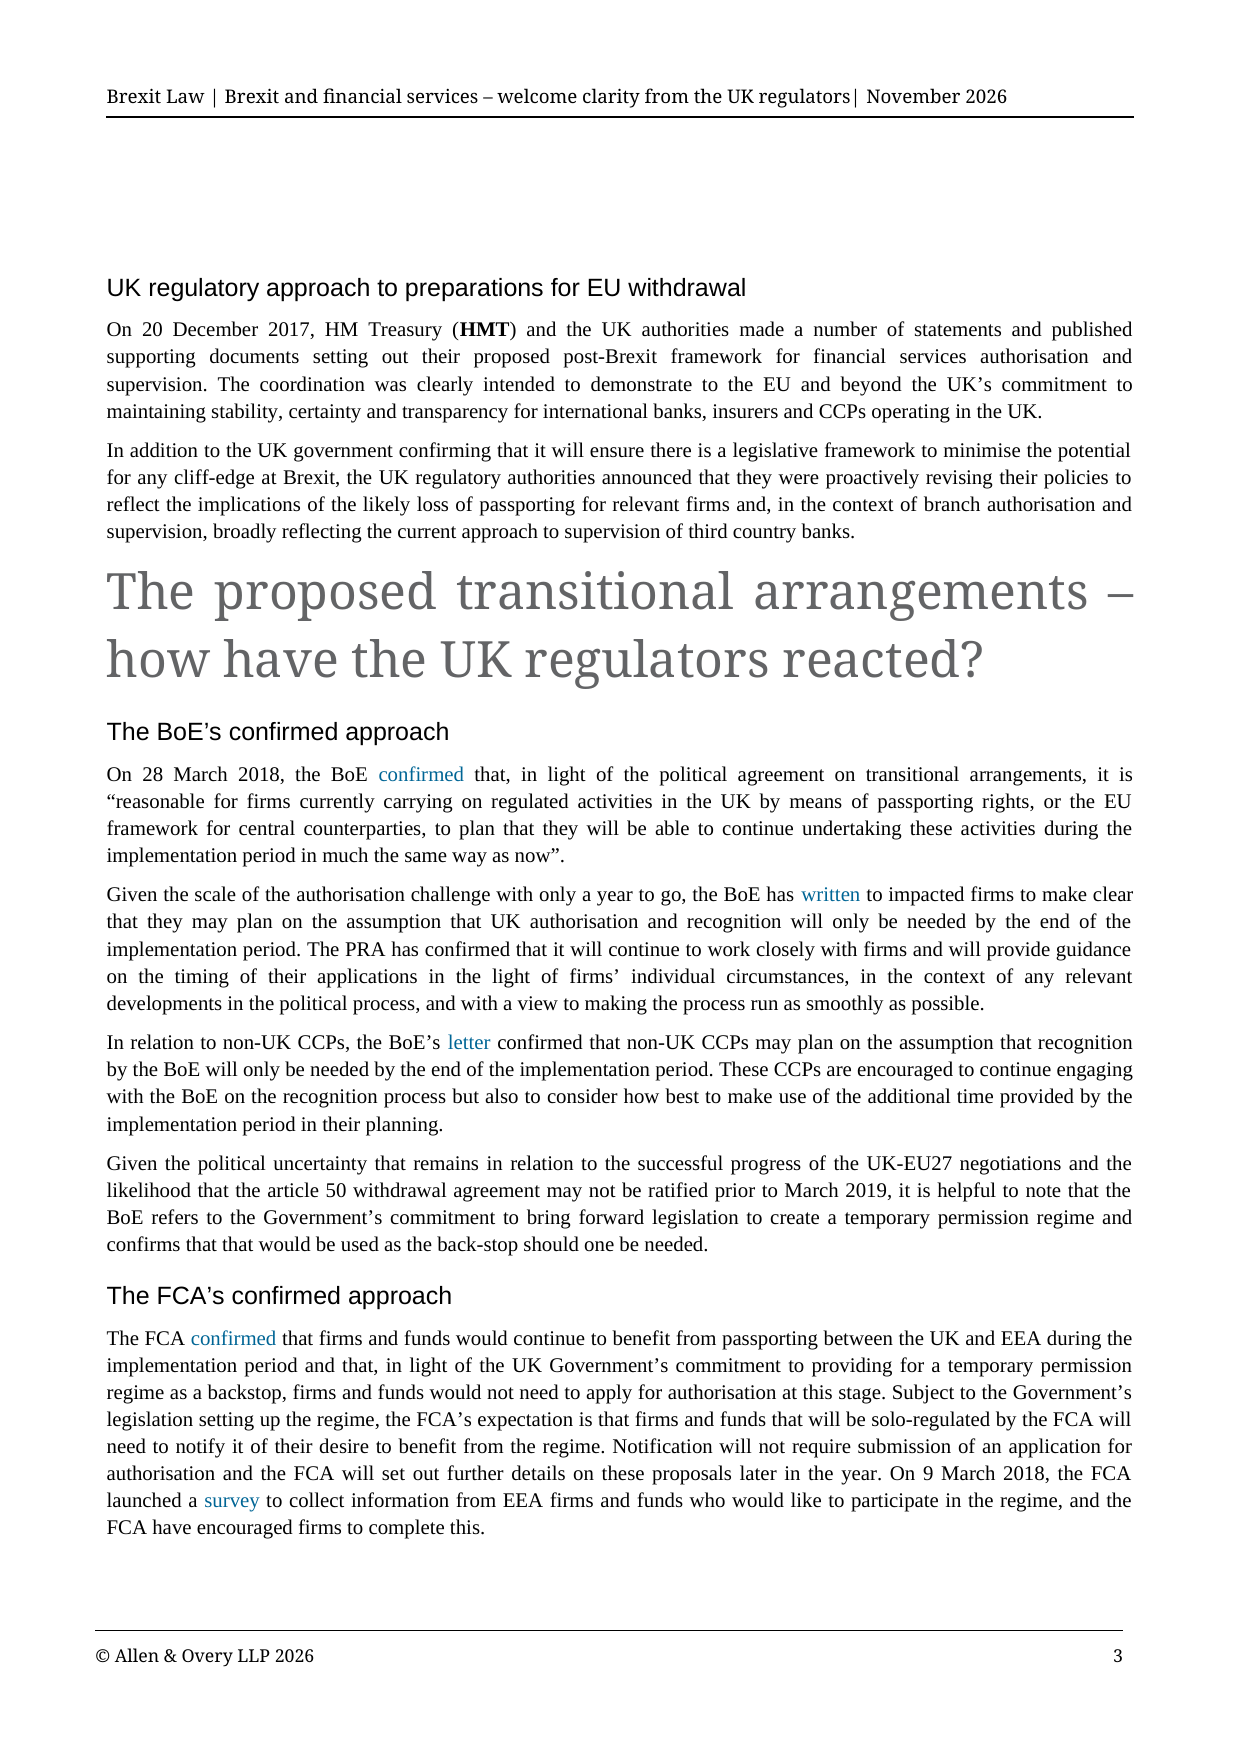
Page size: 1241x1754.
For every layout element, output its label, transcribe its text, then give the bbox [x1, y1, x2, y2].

text The FCA’s confirmed approach [106, 1281, 1134, 1310]
picture [483, 1039, 490, 1047]
text Given the political uncertainty that remains in relation to the successful progress of the UK-EU27 negotiations and the likelihood that the article 50 withdrawal agreement may not be ratified prior to March 2019, it is helpful to note that the BoE refers to the Government’s commitment to bring forward legislation to create a temporary permission regime and confirms that that would be used as the back-stop should one be needed. [106, 1148, 1134, 1256]
picture [233, 1335, 247, 1343]
text On 28 March 2018, the BoE confirmed that, in light of the political agreement on transitional arrangements, it is “reasonable for firms currently carrying on regulated activities in the UK by means of passporting rights, or the EU framework for central counterparties, to plan that they will be able to continue undertaking these activities during the implementation period in much the same way as now”. [106, 758, 1134, 867]
text UK regulatory approach to preparations for EU withdrawal [106, 273, 1134, 302]
text The BoE’s confirmed approach [106, 717, 1134, 746]
text In relation to non-UK CCPs, the BoE’s letter confirmed that non-UK CCPs may plan on the assumption that recognition by the BoE will only be needed by the end of the implementation period. These CCPs are encouraged to continue engaging with the BoE on the recognition process but also to consider how best to make use of the additional time provided by the implementation period in their planning. [106, 1027, 1134, 1136]
text The FCA confirmed that firms and funds would continue to benefit from passporting between the UK and EEA during the implementation period and that, in light of the UK Government’s commitment to providing for a temporary permission regime as a backstop, firms and funds would not need to apply for authorisation at this stage. Subject to the Government’s legislation setting up the regime, the FCA’s expectation is that firms and funds that will be solo-regulated by the FCA will need to notify it of their desire to benefit from the regime. Notification will not require submission of an application for authorisation and the FCA will set out further details on these proposals later in the year. On 9 March 2018, the FCA launched a survey to collect information from EEA firms and funds who would like to participate in the regime, and the FCA have encouraged firms to complete this. [106, 1323, 1134, 1539]
text On 20 December 2017, HM Treasury (HMT) and the UK authorities made a number of statements and published supporting documents setting out their proposed post-Brexit framework for financial services authorisation and supervision. The coordination was clearly intended to demonstrate to the EU and beyond the UK’s commitment to maintaining stability, certainty and transparency for international banks, insurers and CCPs operating in the UK. [106, 314, 1134, 423]
text In addition to the UK government confirming that it will ensure there is a legislative framework to minimise the potential for any cliff-edge at Brexit, the UK regulatory authorities announced that they were proactively revising their policies to reflect the implications of the likely loss of passporting for relevant firms and, in the context of branch authorisation and supervision, broadly reflecting the current approach to supervision of third country banks. [106, 435, 1134, 543]
text The proposed transitional arrangements – how have the UK regulators reacted? [106, 556, 1134, 692]
text Given the scale of the authorisation challenge with only a year to go, the BoE has written to impacted firms to make clear that they may plan on the assumption that UK authorisation and recognition will only be needed by the end of the implementation period. The PRA has confirmed that it will continue to work closely with firms and will provide guidance on the timing of their applications in the light of firms’ individual circumstances, in the context of any relevant developments in the political process, and with a view to making the process run as smoothly as possible. [106, 879, 1134, 1015]
